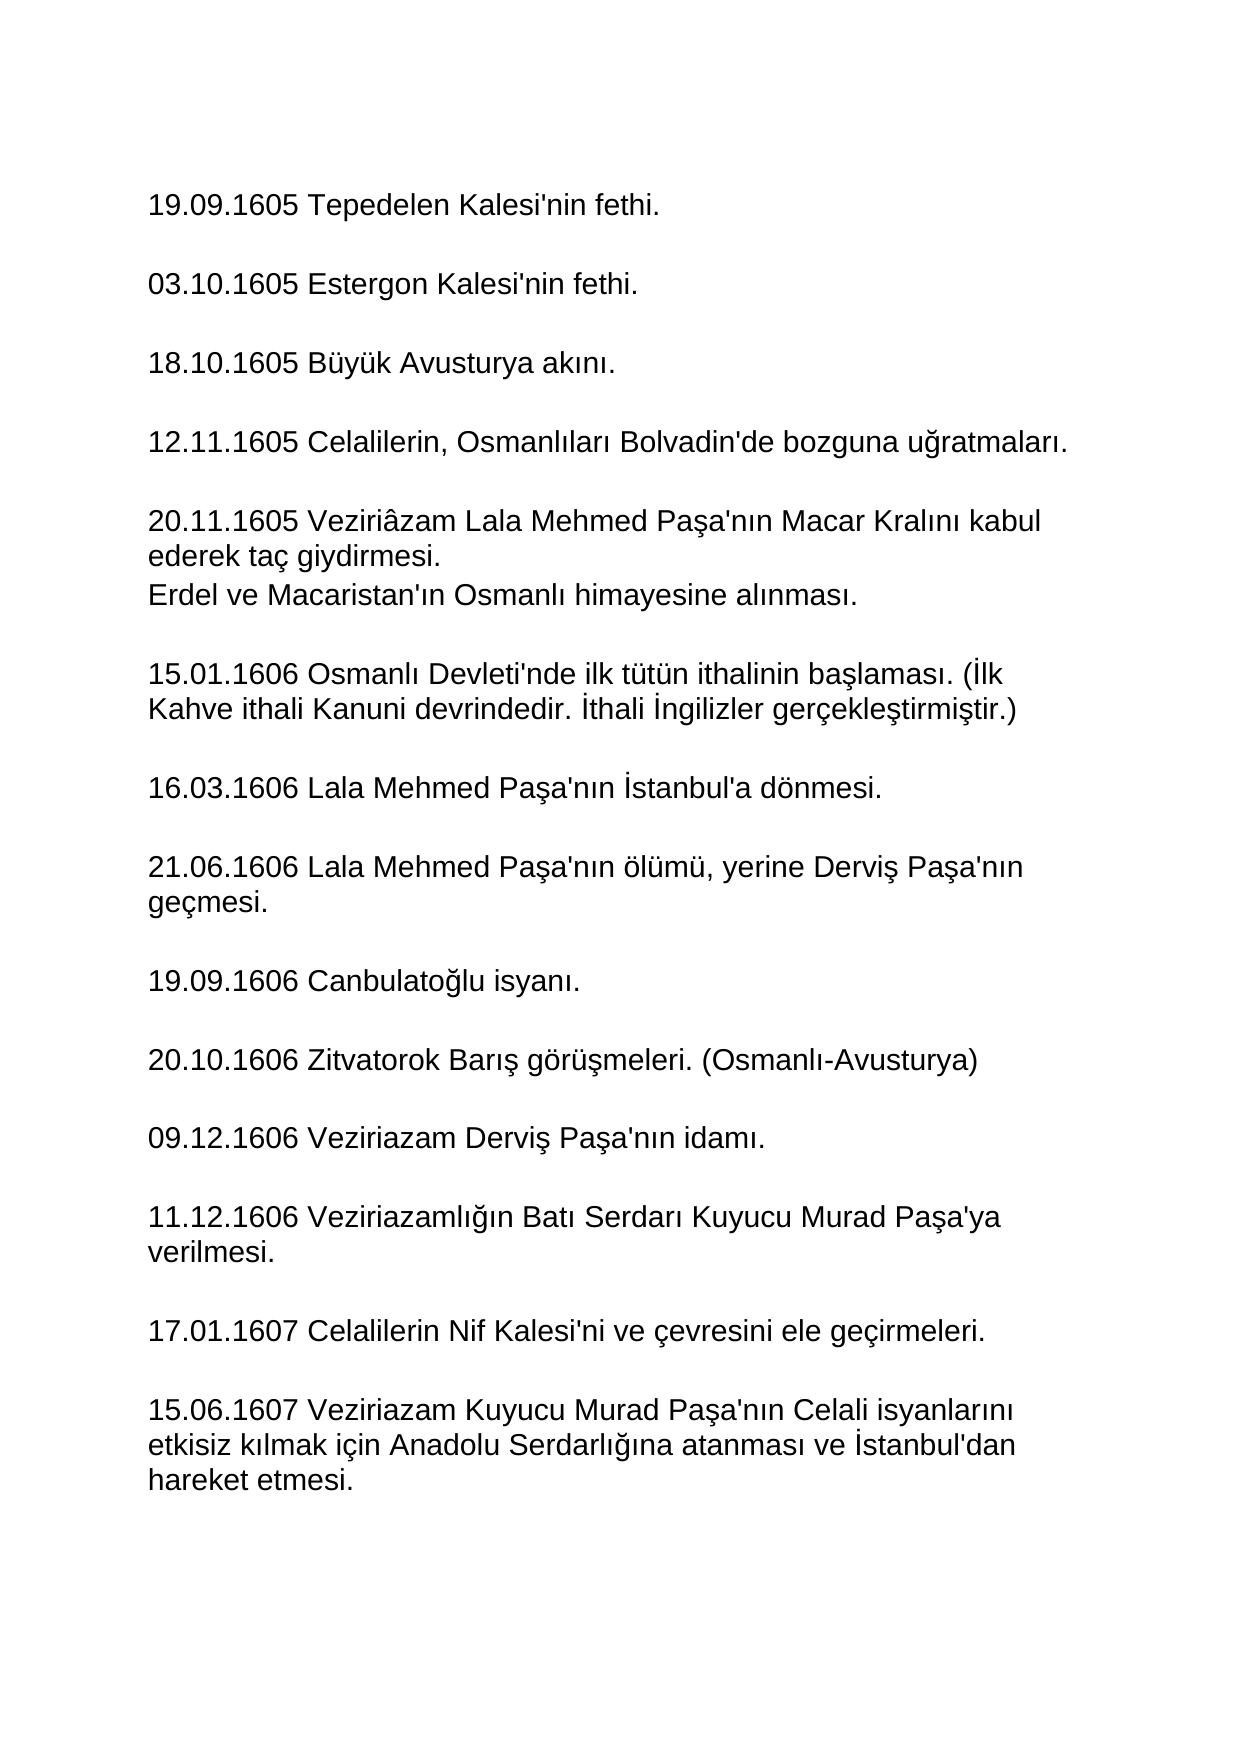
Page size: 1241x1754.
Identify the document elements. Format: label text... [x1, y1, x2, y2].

text 19.09.1606 Canbulatoğlu isyanı. [148, 963, 1093, 997]
text 19.09.1605 Tepedelen Kalesi'nin fethi. [148, 187, 1093, 222]
text 11.12.1606 Veziriazamlığın Batı Serdarı Kuyucu Murad Paşa'ya verilmesi. [148, 1199, 1093, 1269]
text 20.10.1606 Zitvatorok Barış görüşmeleri. (Osmanlı-Avusturya) [148, 1042, 1093, 1076]
text 15.01.1606 Osmanlı Devleti'nde ilk tütün ithalinin başlaması. (İlk Kahve ithali Kanuni devrindedir. İthali İngilizler gerçekleştirmiştir.) [148, 656, 1093, 726]
text 15.06.1607 Veziriazam Kuyucu Murad Paşa'nın Celali isyanlarını etkisiz kılmak için Anadolu Serdarlığına atanması ve İstanbul'dan hareket etmesi. [148, 1392, 1093, 1497]
text 16.03.1606 Lala Mehmed Paşa'nın İstanbul'a dönmesi. [148, 770, 1093, 805]
text 20.11.1605 Veziriâzam Lala Mehmed Paşa'nın Macar Kralını kabul ederek taç giydirmesi. [148, 503, 1093, 572]
text 09.12.1606 Veziriazam Derviş Paşa'nın idamı. [148, 1121, 1093, 1155]
text 03.10.1605 Estergon Kalesi'nin fethi. [148, 266, 1093, 301]
text 12.11.1605 Celalilerin, Osmanlıları Bolvadin'de bozguna uğratmaları. [148, 424, 1093, 459]
text 18.10.1605 Büyük Avusturya akını. [148, 345, 1093, 380]
text Erdel ve Macaristan'ın Osmanlı himayesine alınması. [148, 577, 1093, 612]
text 21.06.1606 Lala Mehmed Paşa'nın ölümü, yerine Derviş Paşa'nın geçmesi. [148, 849, 1093, 918]
text 17.01.1607 Celalilerin Nif Kalesi'ni ve çevresini ele geçirmeleri. [148, 1313, 1093, 1348]
